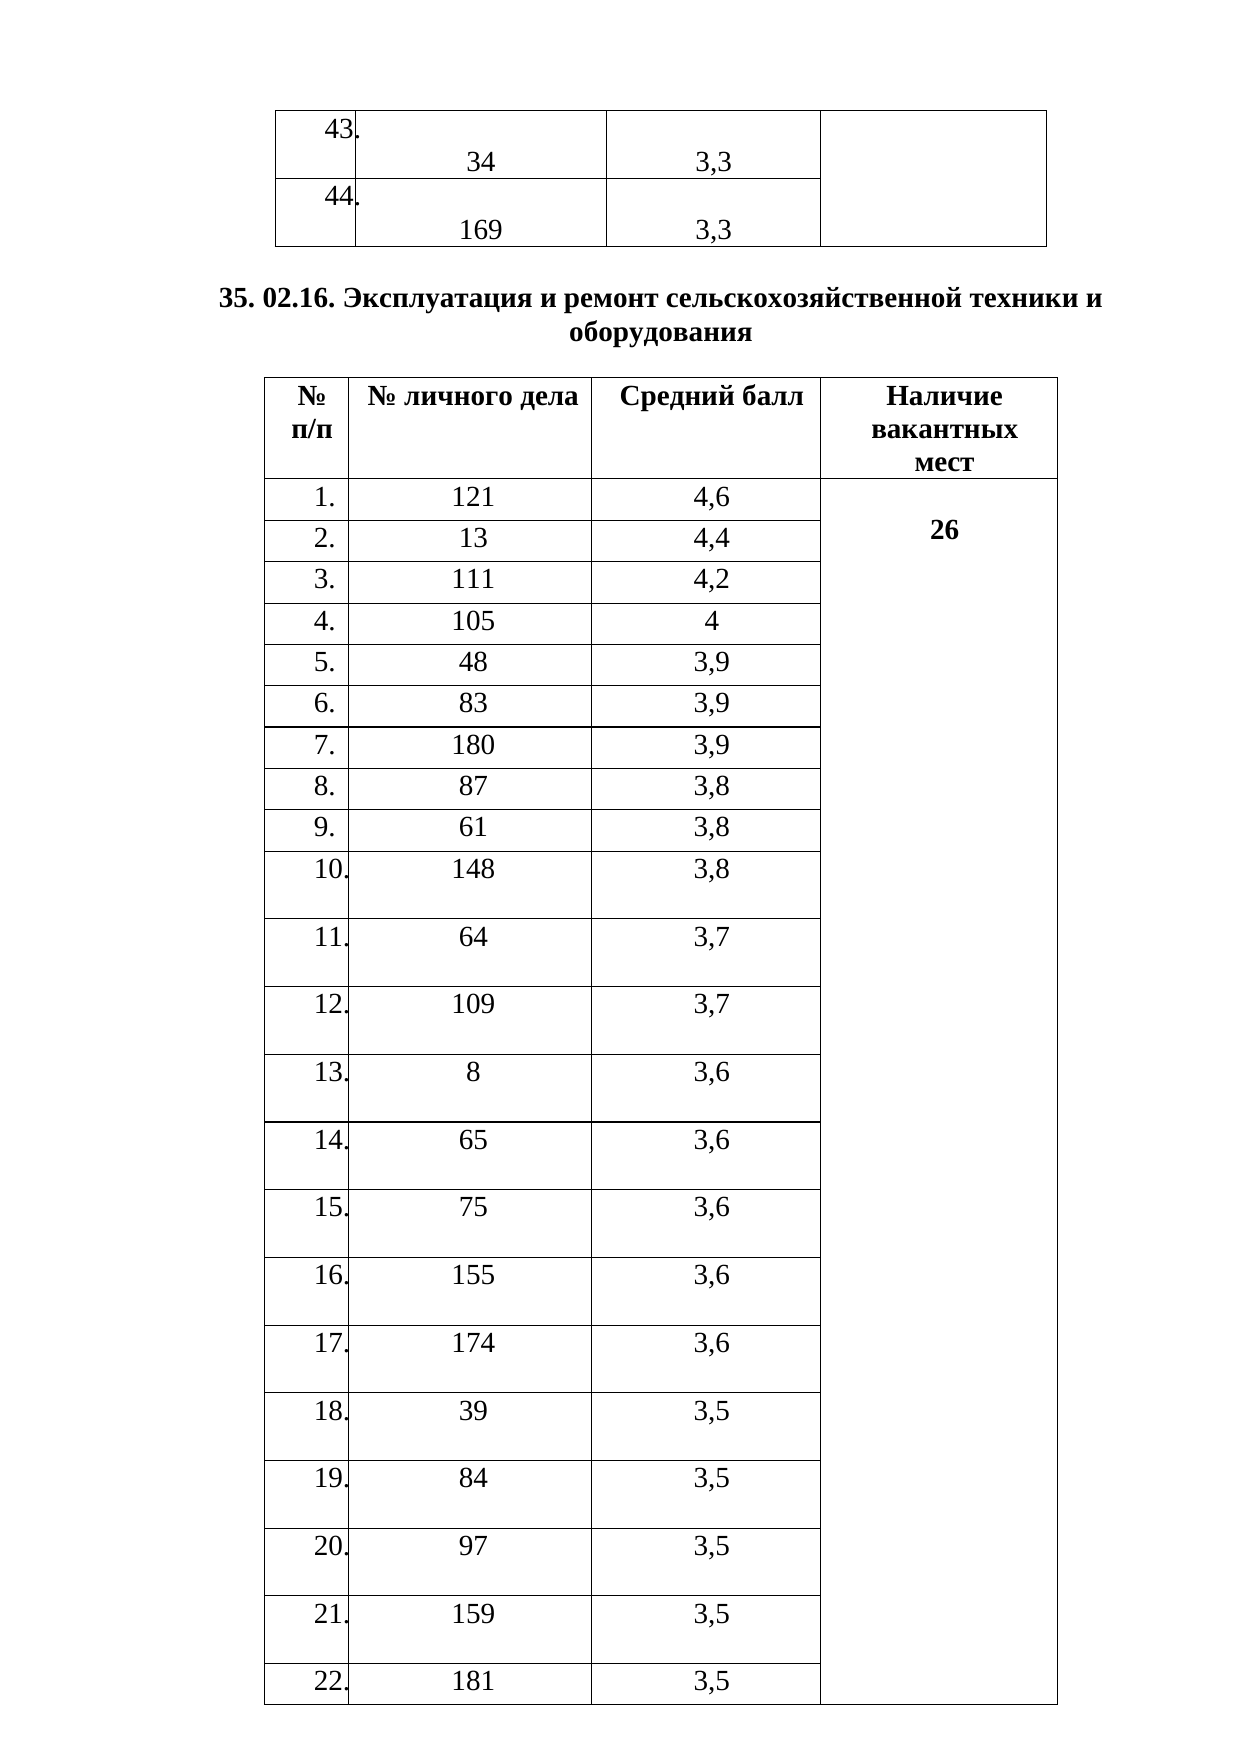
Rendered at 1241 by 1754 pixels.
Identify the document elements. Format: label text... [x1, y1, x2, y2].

table_cell 4,6 [592, 479, 820, 520]
table_cell [265, 769, 348, 809]
table_cell 8 [349, 1055, 591, 1121]
table_cell [265, 1461, 348, 1528]
table_header № п/п [265, 378, 348, 478]
table_cell [265, 562, 348, 602]
table_cell 3,5 [592, 1664, 820, 1704]
table_cell 3,9 [592, 645, 820, 685]
table_cell 3,8 [592, 769, 820, 809]
table_cell 3,5 [592, 1596, 820, 1663]
table_cell 13 [349, 521, 591, 561]
table_cell 148 [349, 852, 591, 918]
table_cell [265, 604, 348, 644]
table_cell [276, 179, 355, 246]
table_cell [265, 645, 348, 685]
table_cell [265, 686, 348, 726]
table_cell 64 [349, 919, 591, 986]
table_cell 3,6 [592, 1055, 820, 1121]
table_cell 48 [349, 645, 591, 685]
table_cell 3,3 [607, 111, 820, 178]
table_cell 109 [349, 987, 591, 1054]
table_cell 159 [349, 1596, 591, 1663]
table_cell 39 [349, 1393, 591, 1460]
table_cell [265, 1596, 348, 1663]
table_cell 65 [349, 1123, 591, 1189]
table_cell 155 [349, 1258, 591, 1324]
table_cell [265, 1190, 348, 1257]
table_cell 3,6 [592, 1190, 820, 1257]
table_cell [276, 111, 355, 178]
table_header Наличие вакантных мест [821, 378, 1057, 478]
table_cell 180 [349, 728, 591, 768]
table_cell 3,3 [607, 179, 820, 246]
table_cell [265, 1326, 348, 1392]
table_cell 61 [349, 810, 591, 851]
table_cell 75 [349, 1190, 591, 1257]
table_cell [265, 1664, 348, 1704]
table_cell [265, 1393, 348, 1460]
table_cell 3,6 [592, 1123, 820, 1189]
table_cell 3,9 [592, 728, 820, 768]
table_cell 174 [349, 1326, 591, 1392]
table_cell [265, 728, 348, 768]
table_cell 111 [349, 562, 591, 602]
table_cell 3,7 [592, 987, 820, 1054]
table_cell 4 [592, 604, 820, 644]
table_cell [265, 521, 348, 561]
table_cell [265, 479, 348, 520]
table_cell 4,2 [592, 562, 820, 602]
table_header Средний балл [592, 378, 820, 478]
table_cell 3,9 [592, 686, 820, 726]
table_cell [265, 919, 348, 986]
table_header № личного дела [349, 378, 591, 478]
table_cell 105 [349, 604, 591, 644]
table_cell 3,6 [592, 1326, 820, 1392]
table_cell 26 [821, 479, 1057, 1704]
table_cell [265, 810, 348, 851]
table_cell 4,4 [592, 521, 820, 561]
table_cell 3,8 [592, 810, 820, 851]
table_cell 121 [349, 479, 591, 520]
table_cell [265, 1258, 348, 1324]
table_cell [265, 1123, 348, 1189]
table_cell 83 [349, 686, 591, 726]
table_cell 3,5 [592, 1461, 820, 1528]
table_cell 169 [356, 179, 606, 246]
table_cell 84 [349, 1461, 591, 1528]
table_cell 3,7 [592, 919, 820, 986]
table_cell 3,5 [592, 1529, 820, 1595]
table_cell [265, 852, 348, 918]
table_cell 87 [349, 769, 591, 809]
table_cell 3,6 [592, 1258, 820, 1324]
table_cell [265, 987, 348, 1054]
table_cell 181 [349, 1664, 591, 1704]
text 35. 02.16. Эксплуатация и ремонт сельскохозяйственной техники и оборудования [164, 280, 1157, 347]
table_cell 34 [356, 111, 606, 178]
table_cell 3,8 [592, 852, 820, 918]
table_cell [265, 1055, 348, 1121]
table_cell [265, 1529, 348, 1595]
table_cell 97 [349, 1529, 591, 1595]
table_cell 3,5 [592, 1393, 820, 1460]
